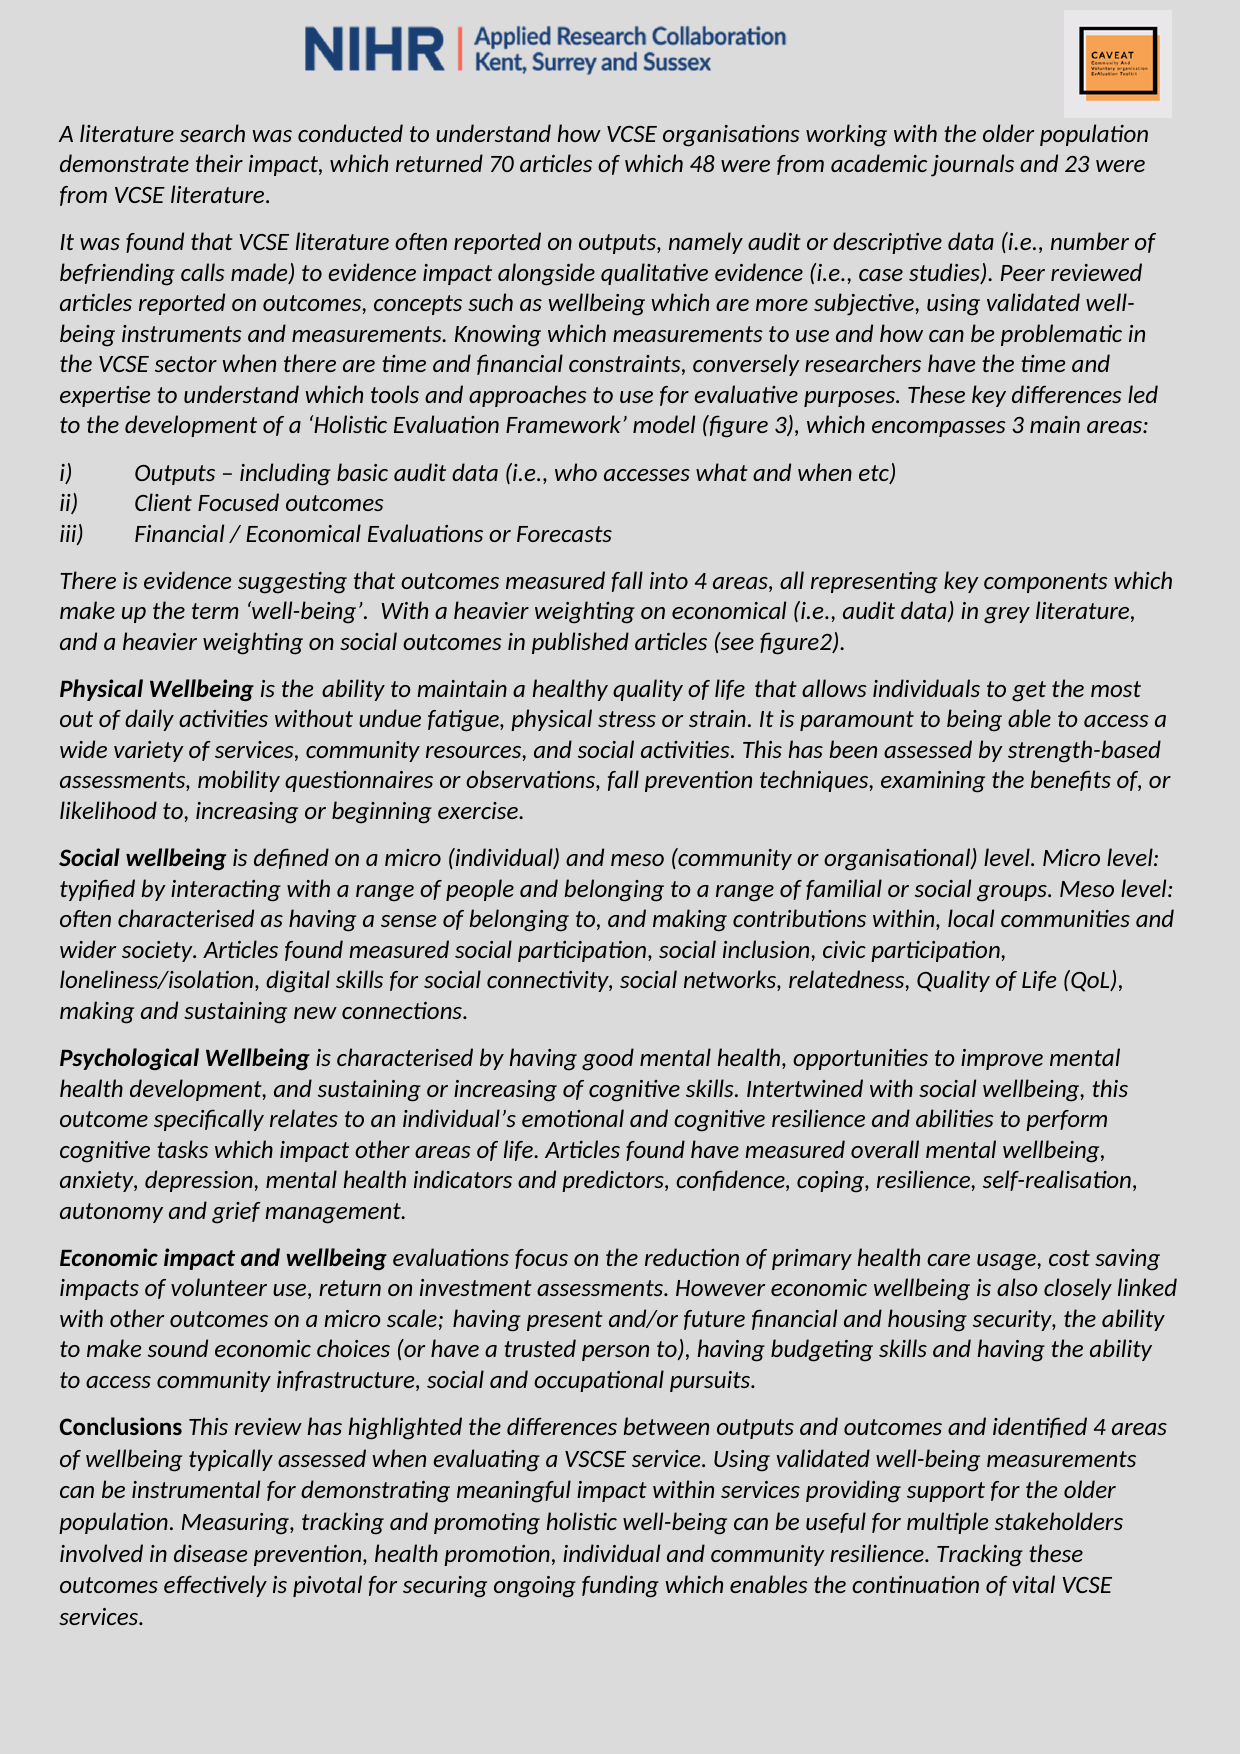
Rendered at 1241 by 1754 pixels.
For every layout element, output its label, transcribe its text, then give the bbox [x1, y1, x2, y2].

text There is evidence suggesting that outcomes measured fall into 4 areas, all representing key components which make up the term ‘well-being’. With a heavier weighting on economical (i.e., audit data) in grey literature, and a heavier weighting on social outcomes in published articles (see figure2). [59, 565, 1181, 656]
text A literature search was conducted to understand how VCSE organisations working with the older population demonstrate their impact, which returned 70 articles of which 48 were from academic journals and 23 were from VCSE literature. [59, 118, 1181, 210]
list Financial / Economical Evaluations or Forecasts [59, 518, 1181, 548]
list Client Focused outcomes [59, 487, 1181, 518]
picture [1063, 10, 1173, 118]
text Psychological Wellbeing is characterised by having good mental health, opportunities to improve mental health development, and sustaining or increasing of cognitive skills. Intertwined with social wellbeing, this outcome specifically relates to an individual’s emotional and cognitive resilience and abilities to perform cognitive tasks which impact other areas of life. Articles found have measured overall mental wellbeing, anxiety, depression, mental health indicators and predictors, confidence, coping, resilience, self-realisation, autonomy and grief management. [59, 1042, 1181, 1225]
text Economic impact and wellbeing evaluations focus on the reduction of primary health care usage, cost saving impacts of volunteer use, return on investment assessments. However economic wellbeing is also closely linked with other outcomes on a micro scale; having present and/or future financial and housing security, the ability to make sound economic choices (or have a trusted person to), having budgeting skills and having the ability to access community infrastructure, social and occupational pursuits. [59, 1242, 1181, 1394]
list Outputs – including basic audit data (i.e., who accesses what and when etc) [59, 457, 1181, 487]
text Physical Wellbeing is the ability to maintain a healthy quality of life that allows individuals to get the most out of daily activities without undue fatigue, physical stress or strain. It is paramount to being able to access a wide variety of services, community resources, and social activities. This has been assessed by strength-based assessments, mobility questionnaires or observations, fall prevention techniques, examining the benefits of, or likelihood to, increasing or beginning exercise. [59, 673, 1181, 826]
text Conclusions This review has highlighted the differences between outputs and outcomes and identified 4 areas of wellbeing typically assessed when evaluating a VSCSE service. Using validated well-being measurements can be instrumental for demonstrating meaningful impact within services providing support for the older population. Measuring, tracking and promoting holistic well-being can be useful for multiple stakeholders involved in disease prevention, health promotion, individual and community resilience. Tracking these outcomes effectively is pivotal for securing ongoing funding which enables the continuation of vital VCSE services. [59, 1411, 1181, 1632]
text Social wellbeing is defined on a micro (individual) and meso (community or organisational) level. Micro level: typified by interacting with a range of people and belonging to a range of familial or social groups. Meso level: often characterised as having a sense of belonging to, and making contributions within, local communities and wider society. Articles found measured social participation, social inclusion, civic participation, loneliness/isolation, digital skills for social connectivity, social networks, relatedness, Quality of Life (QoL), making and sustaining new connections. [59, 842, 1181, 1026]
picture [278, 2, 815, 102]
text It was found that VCSE literature often reported on outputs, namely audit or descriptive data (i.e., number of befriending calls made) to evidence impact alongside qualitative evidence (i.e., case studies). Peer reviewed articles reported on outcomes, concepts such as wellbeing which are more subjective, using validated well-being instruments and measurements. Knowing which measurements to use and how can be problematic in the VCSE sector when there are time and financial constraints, conversely researchers have the time and expertise to understand which tools and approaches to use for evaluative purposes. These key differences led to the development of a ‘Holistic Evaluation Framework’ model (figure 3), which encompasses 3 main areas: [59, 226, 1181, 440]
